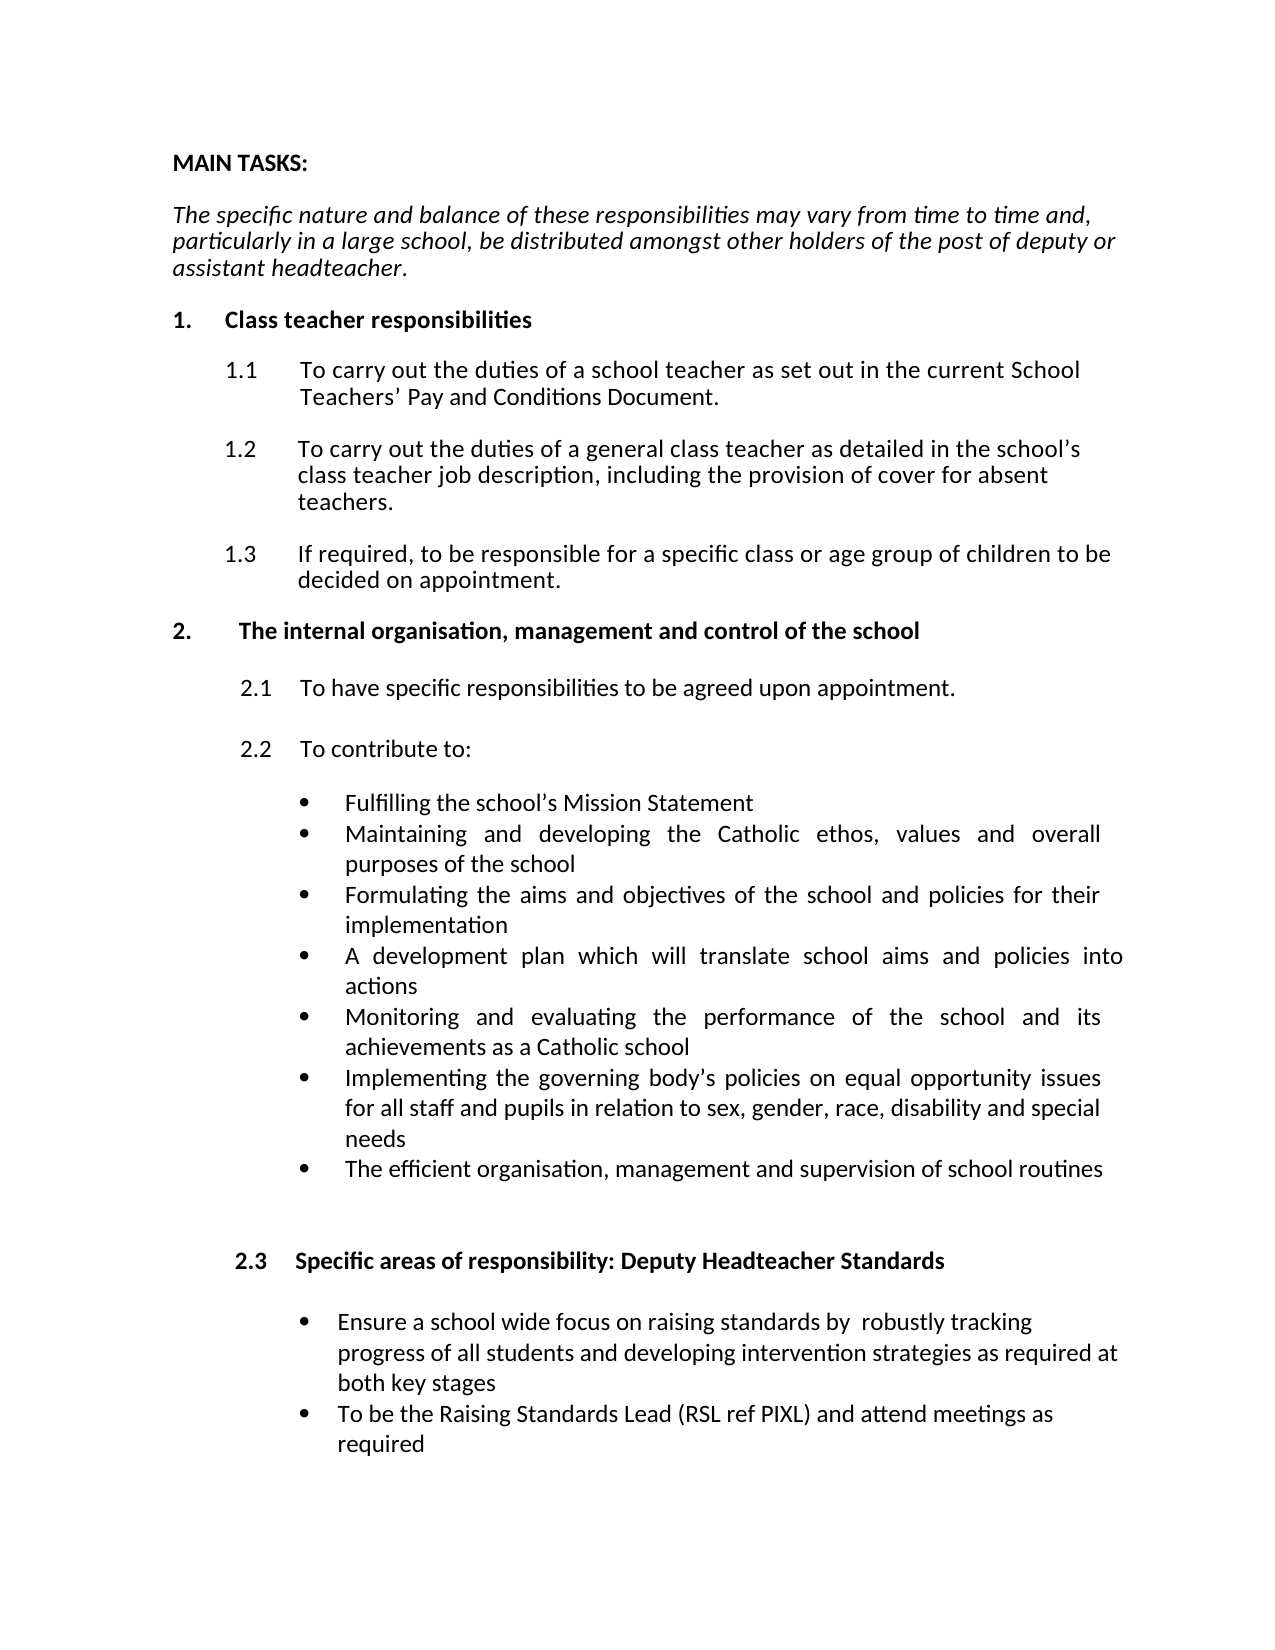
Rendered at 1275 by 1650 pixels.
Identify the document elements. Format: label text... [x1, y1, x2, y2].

text 1.3 If required, to be responsible for a specific class or age group of children to be decided on appointment. [150, 542, 1125, 594]
text 2.3 Specific areas of responsibility: Deputy Headteacher Standards [150, 1245, 1125, 1276]
text 1. Class teacher responsibilities [150, 308, 1125, 334]
text 2. The internal organisation, management and control of the school [172, 618, 1125, 645]
list Maintaining and developing the Catholic ethos, values and overall purposes of the school [300, 818, 1102, 879]
list Ensure a school wide focus on raising standards by robustly tracking progress of all students and developing intervention strategies as required at both key stages [300, 1306, 1125, 1398]
list Monitoring and evaluating the performance of the school and its achievements as a Catholic school [300, 1001, 1102, 1062]
text 1.1 To carry out the duties of a school teacher as set out in the current School Teachers’ Pay and Conditions Document. [225, 358, 1125, 410]
list Fulfilling the school’s Mission Statement [300, 787, 1125, 818]
text The specific nature and balance of these responsibilities may vary from time to time and, particularly in a large school, be distributed amongst other holders of the post of deputy or assistant headteacher. [172, 203, 1125, 281]
list To be the Raising Standards Lead (RSL ref PIXL) and attend meetings as required [300, 1398, 1125, 1459]
list The efficient organisation, management and supervision of school routines [300, 1154, 1125, 1184]
list Implementing the governing body’s policies on equal opportunity issues for all staff and pupils in relation to sex, gender, race, disability and special needs [300, 1062, 1102, 1154]
text 2.1 To have specific responsibilities to be agreed upon appointment. [172, 672, 1102, 702]
list Formulating the aims and objectives of the school and policies for their implementation [300, 879, 1102, 940]
text 2.2 To contribute to: [172, 733, 1125, 763]
list A development plan which will translate school aims and policies into actions [300, 940, 1125, 1001]
text MAIN TASKS: [172, 150, 1125, 176]
text 1.2 To carry out the duties of a general class teacher as detailed in the school’s class teacher job description, including the provision of cover for absent teachers. [150, 437, 1125, 515]
